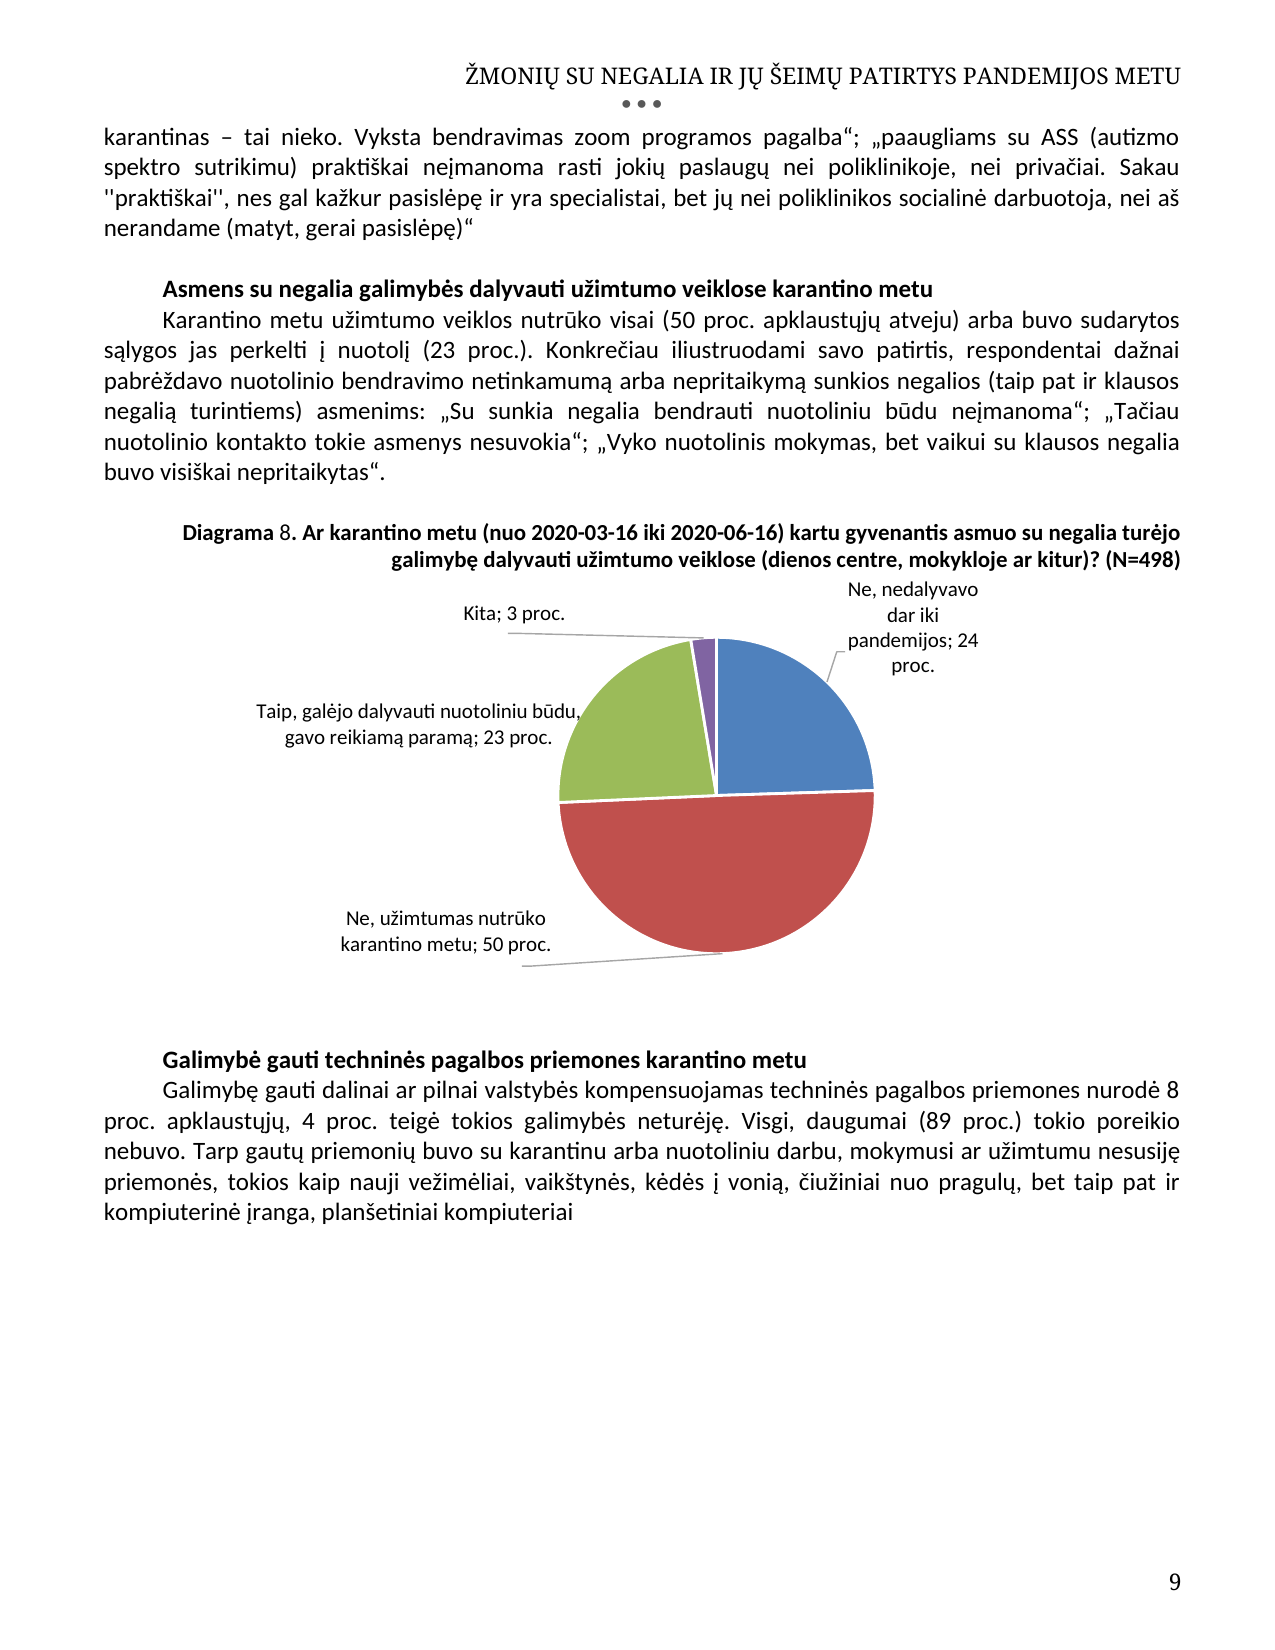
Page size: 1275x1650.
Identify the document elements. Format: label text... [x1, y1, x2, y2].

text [103, 121, 1181, 243]
text Galimybę gauti dalinai ar pilnai valstybės kompensuojamas techninės pagalbos priemones nurodė 8 proc. apklaustųjų, 4 proc. teigė tokios galimybės neturėję. Visgi, daugumai (89 proc.) tokio poreikio nebuvo. Tarp gautų priemonių buvo su karantinu arba nuotoliniu darbu, mokymusi ar užimtumu nesusiję priemonės, tokios kaip nauji vežimėliai, vaikštynės, kėdės į vonią, čiužiniai nuo pragulų, bet taip pat ir kompiuterinė įranga, planšetiniai kompiuteriai [103, 1074, 1181, 1227]
text Galimybė gauti techninės pagalbos priemones karantino metu [103, 1044, 1181, 1074]
text Asmens su negalia galimybės dalyvauti užimtumo veiklose karantino metu [103, 273, 1181, 304]
text Karantino metu užimtumo veiklos nutrūko visai (50 proc. apklaustųjų atveju) arba buvo sudarytos sąlygos jas perkelti į nuotolį (23 proc.). Konkrečiau iliustruodami savo patirtis, respondentai dažnai pabrėždavo nuotolinio bendravimo netinkamumą arba nepritaikymą sunkios negalios (taip pat ir klausos negalią turintiems) asmenims: „Su sunkia negalia bendrauti nuotoliniu būdu neįmanoma“; „Tačiau nuotolinio kontakto tokie asmenys nesuvokia“; „Vyko nuotolinis mokymas, bet vaikui su klausos negalia buvo visiškai nepritaikytas“. [103, 304, 1181, 487]
text Diagrama 8. Ar karantino metu (nuo 2020-03-16 iki 2020-06-16) kartu gyvenantis asmuo su negalia turėjo galimybę dalyvauti užimtumo veiklose (dienos centre, mokykloje ar kitur)? (N=498) [103, 518, 1181, 574]
